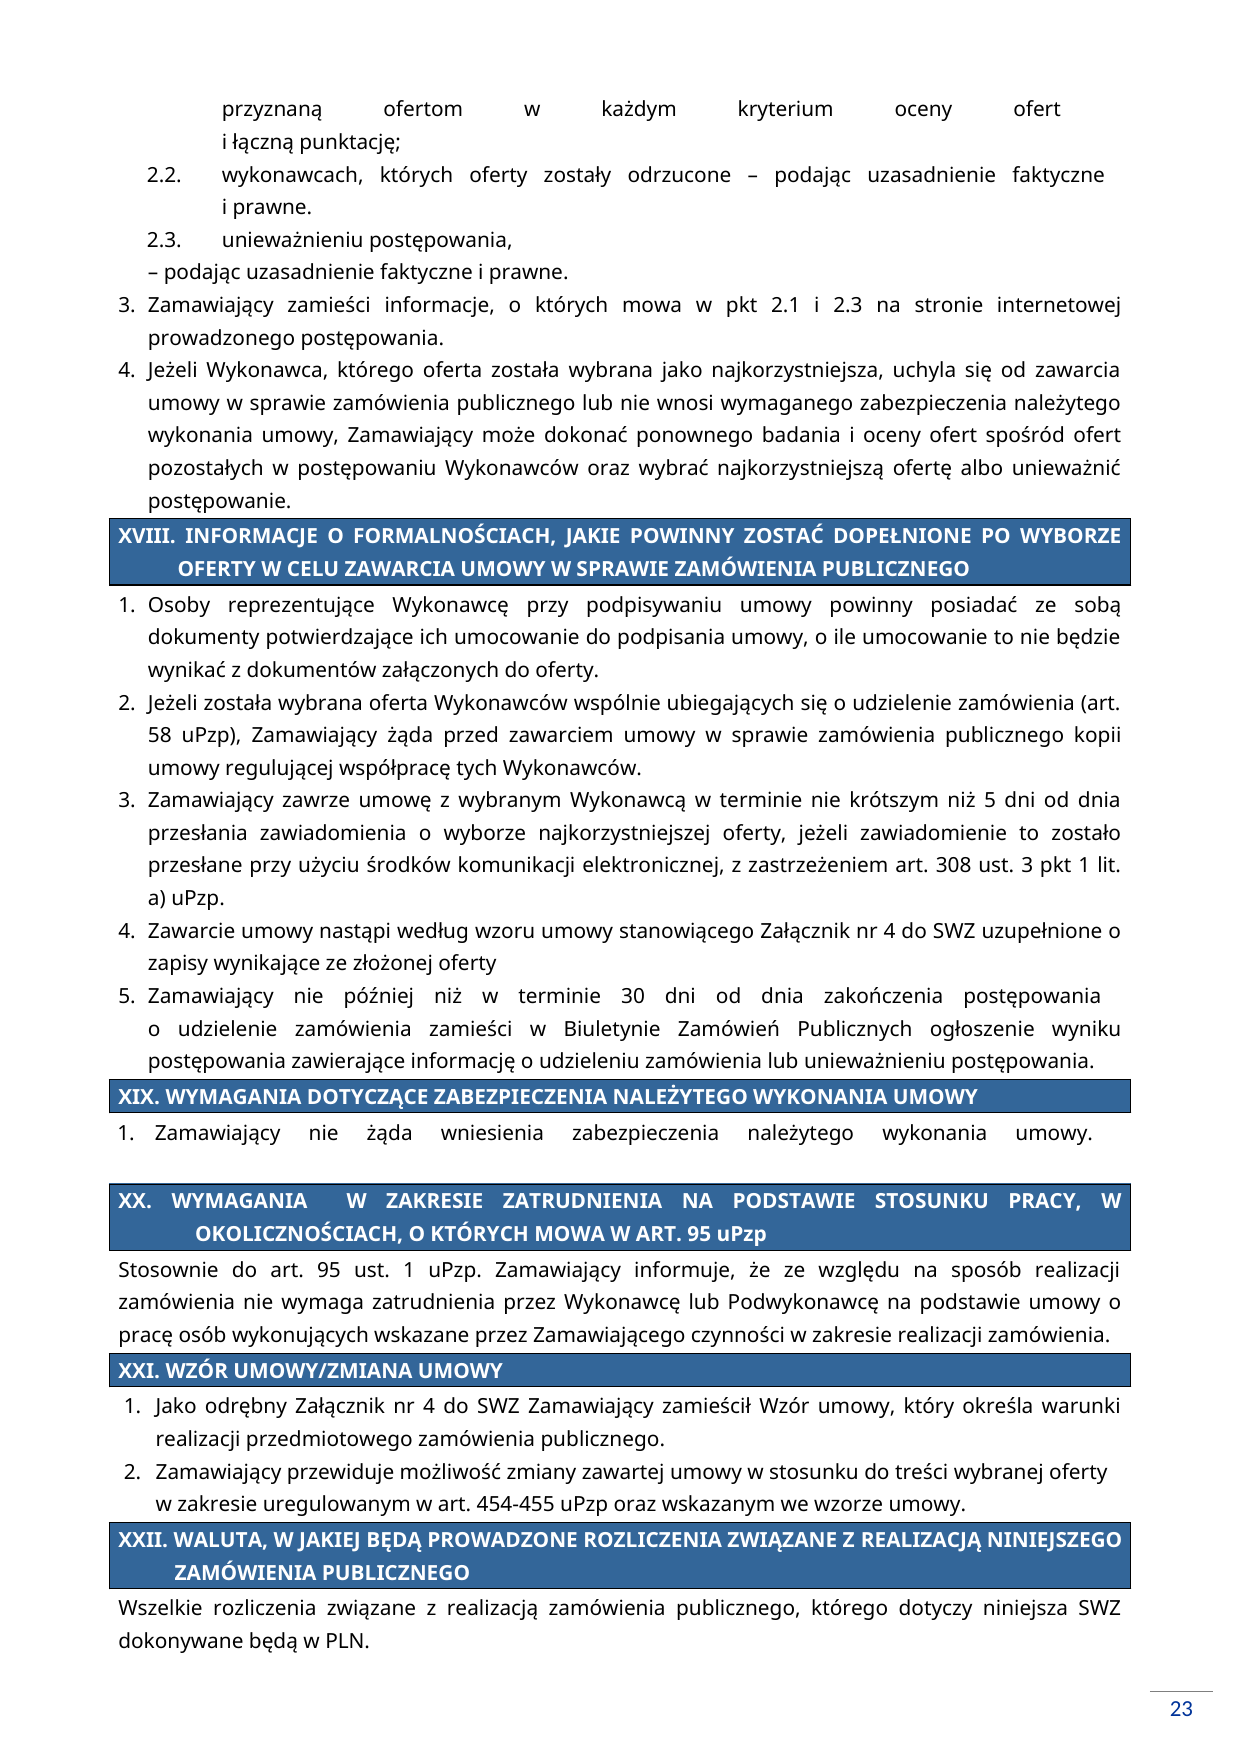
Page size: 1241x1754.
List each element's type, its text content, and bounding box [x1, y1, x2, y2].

subtitle XXII. WALUTA, W JAKIEJ BĘDĄ PROWADZONE ROZLICZENIA ZWIĄZANE Z REALIZACJĄ NINIEJSZEGO ZAMÓWIENIA PUBLICZNEGO [110, 1523, 1130, 1588]
subtitle XXI. WZÓR UMOWY/ZMIANA UMOWY [110, 1354, 1130, 1386]
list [147, 94, 1122, 156]
text Stosownie do art. 95 ust. 1 uPzp. Zamawiający informuje, że ze względu na sposób realizacji zamówienia nie wymaga zatrudnienia przez Wykonawcę lub Podwykonawcę na podstawie umowy o pracę osób wykonujących wskazane przez Zamawiającego czynności w zakresie realizacji zamówienia. [118, 1255, 1122, 1348]
text – podając uzasadnienie faktyczne i prawne. [118, 257, 1122, 286]
list Zamawiający nie żąda wniesienia zabezpieczenia należytego wykonania umowy. [117, 1118, 1122, 1179]
subtitle XVIII. INFORMACJE O FORMALNOŚCIACH, JAKIE POWINNY ZOSTAĆ DOPEŁNIONE PO WYBORZE OFERTY W CELU ZAWARCIA UMOWY W SPRAWIE ZAMÓWIENIA PUBLICZNEGO [110, 519, 1130, 584]
list Jeżeli Wykonawca, którego oferta została wybrana jako najkorzystniejsza, uchyla się od zawarcia umowy w sprawie zamówienia publicznego lub nie wnosi wymaganego zabezpieczenia należytego wykonania umowy, Zamawiający może dokonać ponownego badania i oceny ofert spośród ofert pozostałych w postępowaniu Wykonawców oraz wybrać najkorzystniejszą ofertę albo unieważnić postępowanie. [118, 355, 1122, 514]
list unieważnieniu postępowania, [147, 225, 1122, 253]
subtitle XX. WYMAGANIA W ZAKRESIE ZATRUDNIENIA NA PODSTAWIE STOSUNKU PRACY, W OKOLICZNOŚCIACH, O KTÓRYCH MOWA W ART. 95 uPzp [110, 1185, 1130, 1250]
list Zawarcie umowy nastąpi według wzoru umowy stanowiącego Załącznik nr 4 do SWZ uzupełnione o zapisy wynikające ze złożonej oferty [118, 916, 1122, 977]
list Zamawiający nie później niż w terminie 30 dni od dnia zakończenia postępowania o udzielenie zamówienia zamieści w Biuletynie Zamówień Publicznych ogłoszenie wyniku postępowania zawierające informację o udzieleniu zamówienia lub unieważnieniu postępowania. [118, 981, 1122, 1075]
list Zamawiający przewiduje możliwość zmiany zawartej umowy w stosunku do treści wybranej oferty w zakresie uregulowanym w art. 454-455 uPzp oraz wskazanym we wzorze umowy. [123, 1457, 1122, 1518]
list wykonawcach, których oferty zostały odrzucone – podając uzasadnienie faktyczne i prawne. [147, 160, 1122, 221]
text Wszelkie rozliczenia związane z realizacją zamówienia publicznego, którego dotyczy niniejsza SWZ dokonywane będą w PLN. [118, 1593, 1122, 1654]
list Jeżeli została wybrana oferta Wykonawców wspólnie ubiegających się o udzielenie zamówienia (art. 58 uPzp), Zamawiający żąda przed zawarciem umowy w sprawie zamówienia publicznego kopii umowy regulującej współpracę tych Wykonawców. [118, 688, 1122, 781]
list Jako odrębny Załącznik nr 4 do SWZ Zamawiający zamieścił Wzór umowy, który określa warunki realizacji przedmiotowego zamówienia publicznego. [123, 1392, 1122, 1453]
list Zamawiający zawrze umowę z wybranym Wykonawcą w terminie nie krótszym niż 5 dni od dnia przesłania zawiadomienia o wyborze najkorzystniejszej oferty, jeżeli zawiadomienie to zostało przesłane przy użyciu środków komunikacji elektronicznej, z zastrzeżeniem art. 308 ust. 3 pkt 1 lit. a) uPzp. [118, 785, 1122, 912]
subtitle XIX. WYMAGANIA DOTYCZĄCE ZABEZPIECZENIA NALEŻYTEGO WYKONANIA UMOWY [110, 1080, 1130, 1112]
list Zamawiający zamieści informacje, o których mowa w pkt 2.1 i 2.3 na stronie internetowej prowadzonego postępowania. [118, 290, 1122, 351]
list Osoby reprezentujące Wykonawcę przy podpisywaniu umowy powinny posiadać ze sobą dokumenty potwierdzające ich umocowanie do podpisania umowy, o ile umocowanie to nie będzie wynikać z dokumentów załączonych do oferty. [118, 590, 1122, 683]
